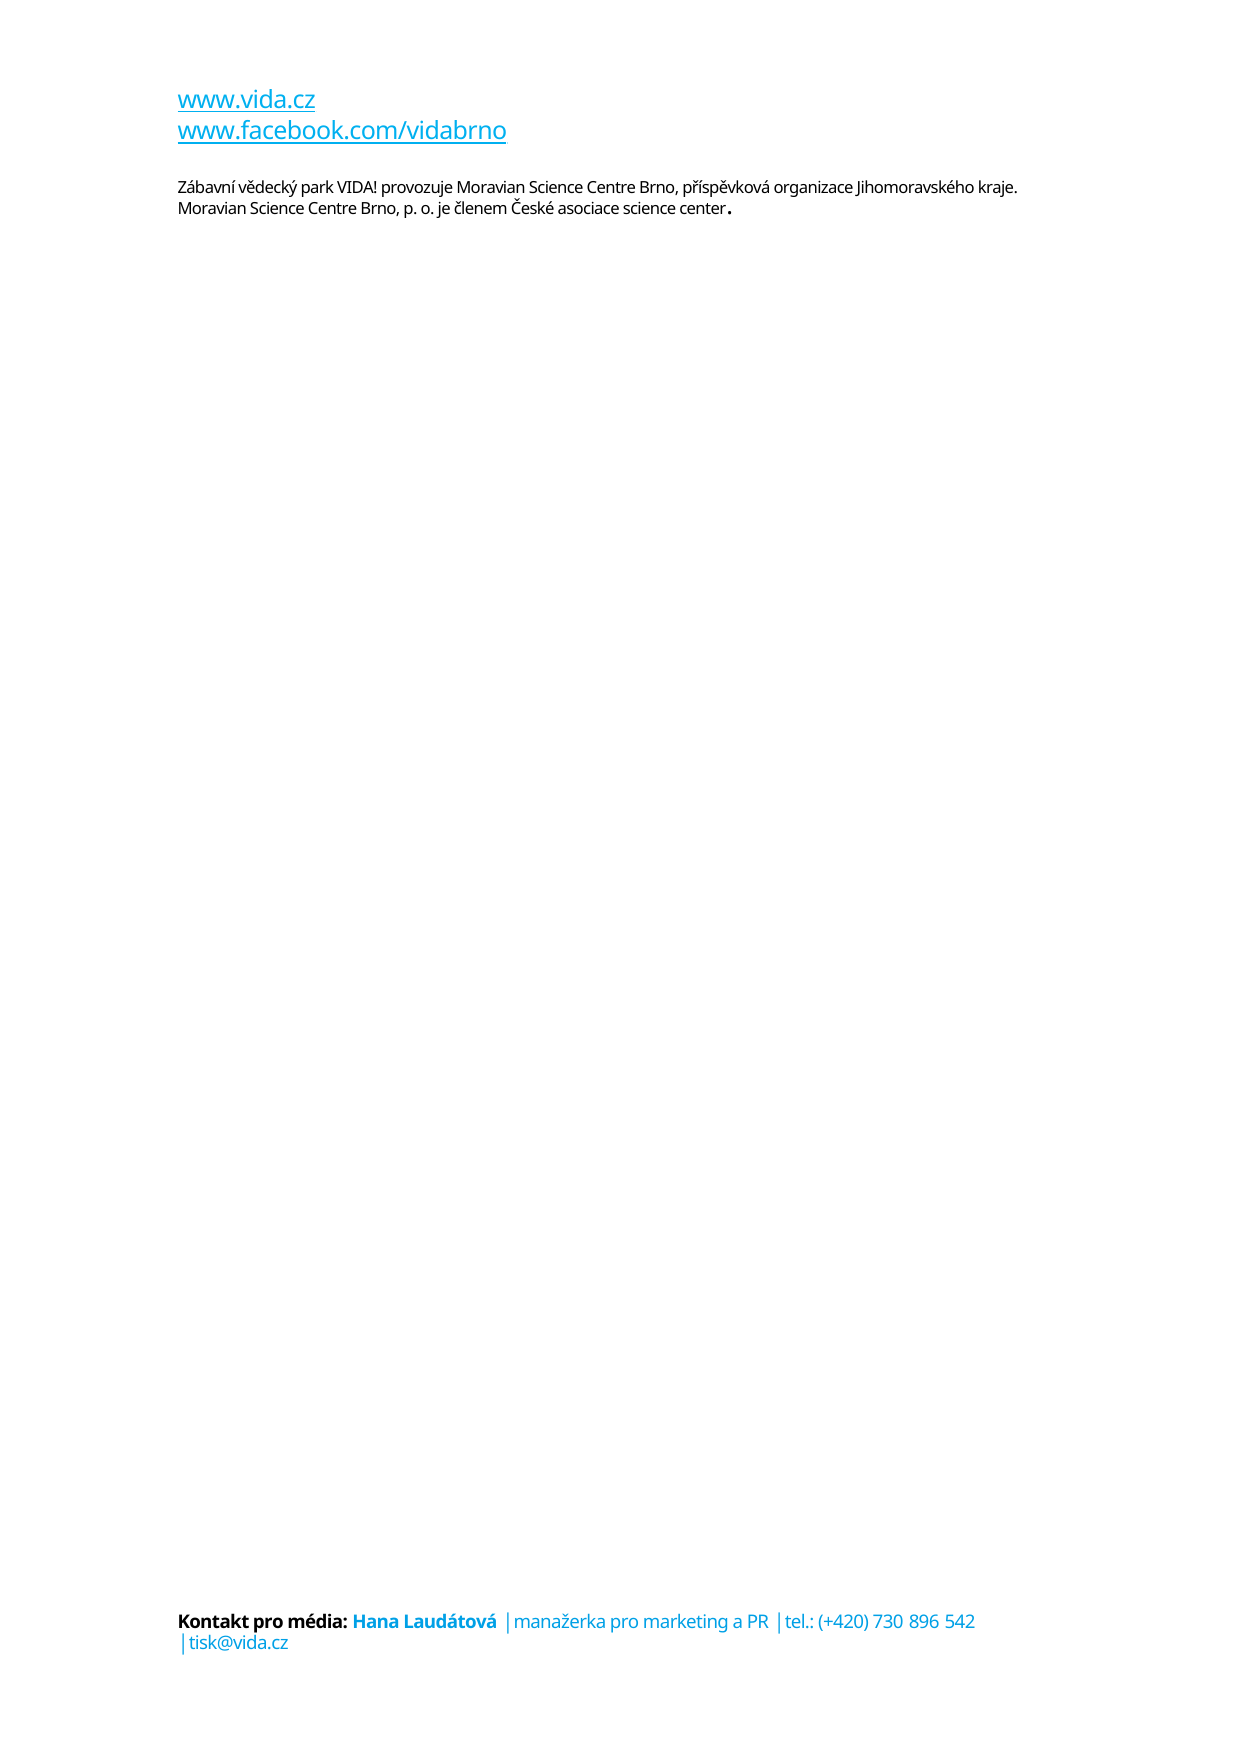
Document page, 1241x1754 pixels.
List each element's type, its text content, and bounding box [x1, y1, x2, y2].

text Moravian Science Centre Brno, p. o. je členem České asociace science center. [177, 198, 1069, 219]
text Zábavní vědecký park VIDA! provozuje Moravian Science Centre Brno, příspěvková organizace Jihomoravského kraje. [177, 177, 1069, 198]
text www.facebook.com/vidabrno [177, 115, 1069, 146]
text www.vida.cz [177, 83, 1069, 115]
